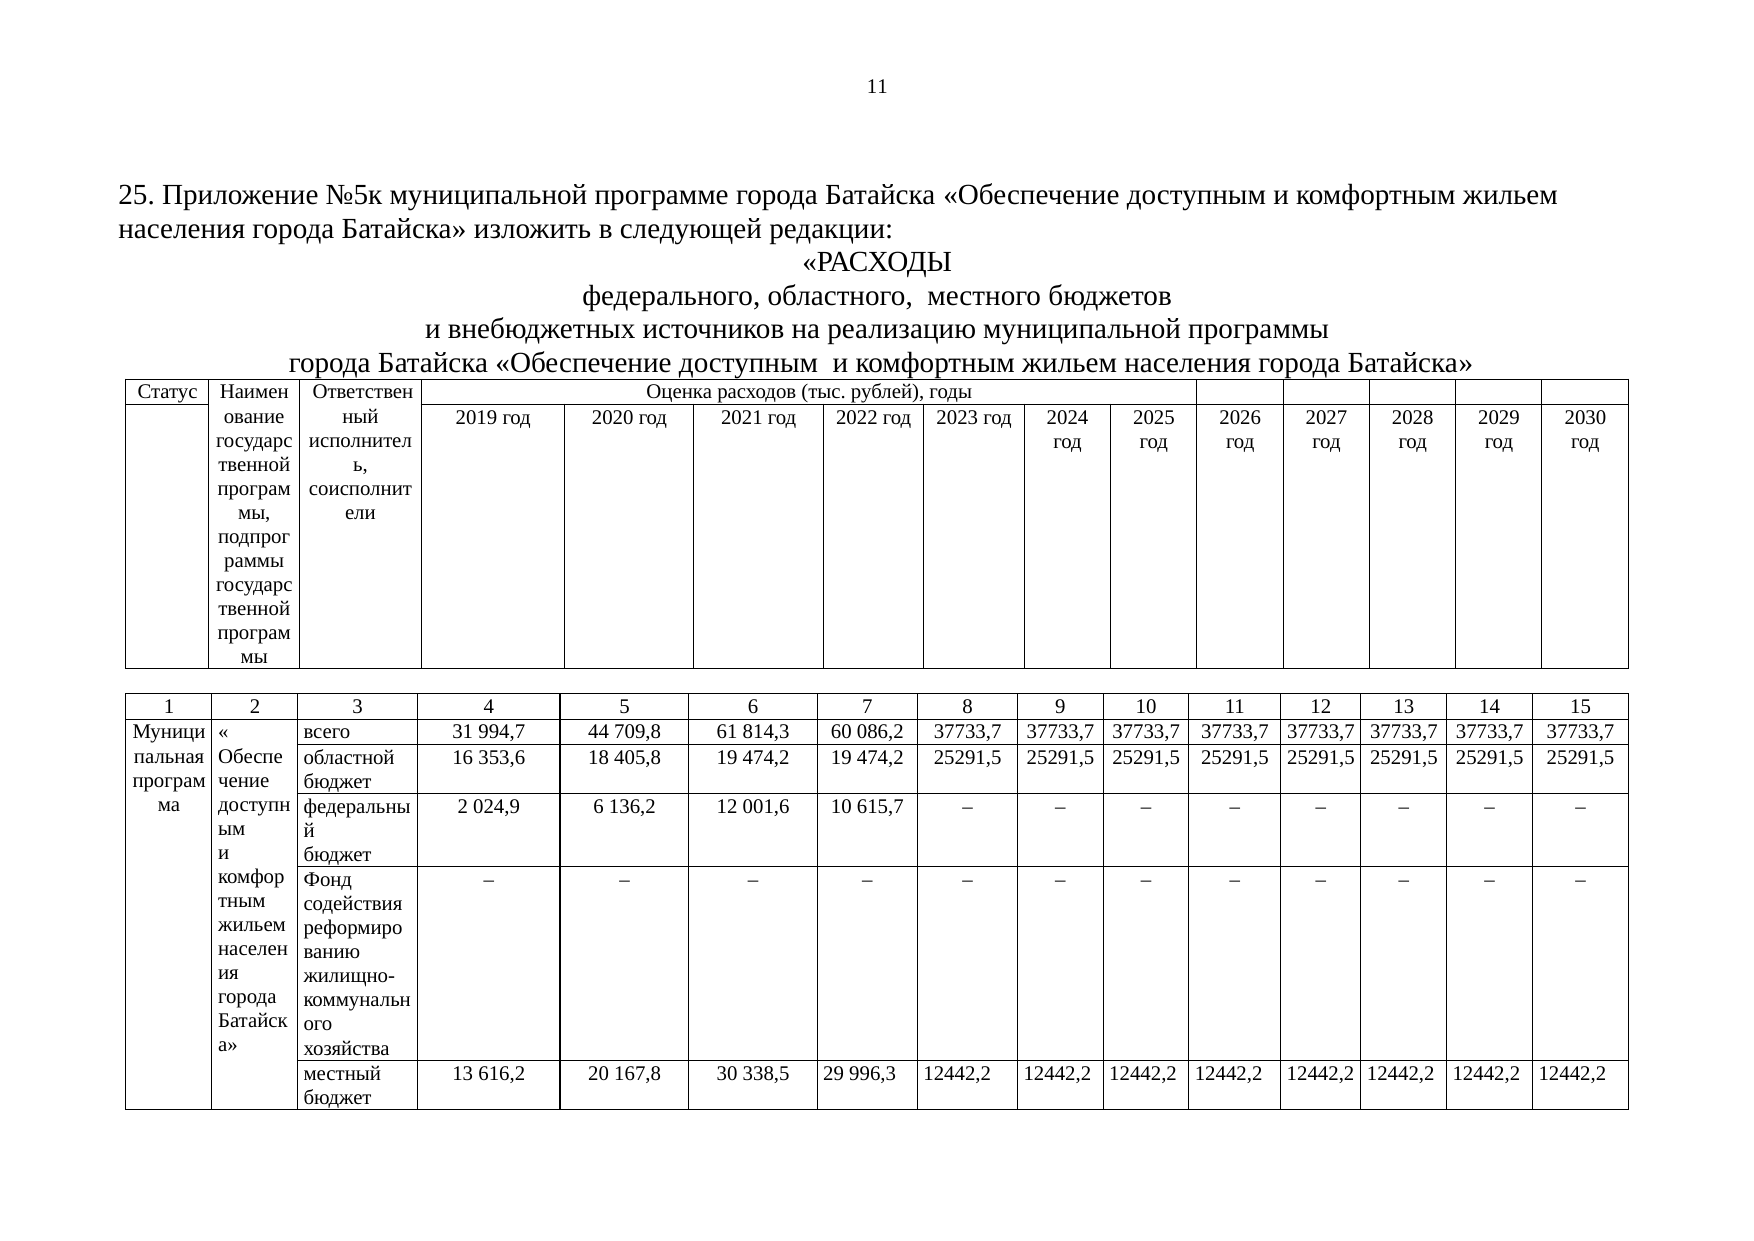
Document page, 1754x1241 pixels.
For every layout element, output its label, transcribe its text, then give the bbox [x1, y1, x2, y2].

table_cell – [1281, 794, 1360, 866]
table_cell 2029 год [1456, 405, 1541, 668]
table_cell 2021 год [694, 405, 823, 668]
table_header Статус [126, 380, 208, 403]
table_cell – [1361, 794, 1446, 866]
table_cell областной бюджет [298, 745, 417, 793]
table_cell 2028 год [1370, 405, 1455, 668]
table_cell – [1104, 794, 1188, 866]
table_cell 37733,7 [1281, 720, 1360, 743]
table_cell 37733,7 [918, 720, 1017, 743]
table_cell Фонд содействия реформированию жилищно-коммунального хозяйства [298, 867, 417, 1059]
table_cell 12442,2 [1533, 1061, 1628, 1109]
table_cell 44 709,8 [561, 720, 688, 743]
table_cell всего [298, 720, 417, 743]
table_cell 12442,2 [1361, 1061, 1446, 1109]
table_cell – [561, 867, 688, 1059]
table_cell – [689, 867, 817, 1059]
table_cell 18 405,8 [561, 745, 688, 793]
table_header [1370, 380, 1455, 403]
table_cell 6 136,2 [561, 794, 688, 866]
table_cell 29 996,3 [818, 1061, 917, 1109]
table_cell 2026 год [1197, 405, 1283, 668]
table_cell 25291,5 [918, 745, 1017, 793]
table_cell «Обеспечение доступным и комфортным жильем населения города Батайска» [212, 720, 297, 1109]
table_cell 37733,7 [1018, 720, 1103, 743]
table_header 15 [1533, 694, 1628, 718]
table_header [1284, 380, 1369, 403]
table_header 14 [1447, 694, 1532, 718]
table_header Оценка расходов (тыс. рублей), годы [422, 380, 1196, 403]
table_cell Муниципальная программа [126, 720, 211, 1109]
text и внебюджетных источников на реализацию муниципальной программы города Батайска «Обеспечение доступным и комфортным жильем населения города Батайска» [118, 311, 1636, 378]
table_header Ответственный исполнитель, соисполнители [300, 380, 421, 668]
table_cell – [918, 794, 1017, 866]
table_cell – [1447, 867, 1532, 1059]
table_cell – [1104, 867, 1188, 1059]
table_header Наименование государственной программы, подпрограммы государственной программы [209, 380, 299, 668]
table_cell – [1018, 867, 1103, 1059]
table_header [1456, 380, 1541, 403]
table_header 5 [561, 694, 688, 718]
table_header 12 [1281, 694, 1360, 718]
table_cell 2023 год [924, 405, 1024, 668]
table_cell – [1447, 794, 1532, 866]
table_cell 30 338,5 [689, 1061, 817, 1109]
table_cell – [1189, 867, 1280, 1059]
table_cell 25291,5 [1018, 745, 1103, 793]
table_cell – [1361, 867, 1446, 1059]
table_header [1197, 380, 1283, 403]
table_cell 12442,2 [1018, 1061, 1103, 1109]
table_header 9 [1018, 694, 1103, 718]
table_cell 19 474,2 [818, 745, 917, 793]
text федерального, областного, местного бюджетов [118, 278, 1636, 311]
table_cell 37733,7 [1447, 720, 1532, 743]
table_cell 25291,5 [1104, 745, 1188, 793]
table_cell 37733,7 [1533, 720, 1628, 743]
table_cell – [1533, 794, 1628, 866]
table_cell 12442,2 [1281, 1061, 1360, 1109]
table_cell 2019 год [422, 405, 564, 668]
table_cell – [1018, 794, 1103, 866]
table_cell местный бюджет [298, 1061, 417, 1109]
table_cell 2025 год [1111, 405, 1196, 668]
table_cell 20 167,8 [561, 1061, 688, 1109]
table_cell – [818, 867, 917, 1059]
table_header 2 [212, 694, 297, 718]
text 25. Приложение №5к муниципальной программе города Батайска «Обеспечение доступным и комфортным жильем населения города Батайска» изложить в следующей редакции: [118, 177, 1636, 244]
table_cell – [918, 867, 1017, 1059]
table_cell [126, 405, 208, 668]
table_cell 12442,2 [1104, 1061, 1188, 1109]
table_cell 37733,7 [1104, 720, 1188, 743]
table_header 13 [1361, 694, 1446, 718]
table_header 7 [818, 694, 917, 718]
table_cell федеральный бюджет [298, 794, 417, 866]
table_cell – [1281, 867, 1360, 1059]
table_cell 31 994,7 [418, 720, 559, 743]
table_cell 25291,5 [1281, 745, 1360, 793]
table_header 3 [298, 694, 417, 718]
table_cell 12442,2 [1189, 1061, 1280, 1109]
table_header 10 [1104, 694, 1188, 718]
table_header 1 [126, 694, 211, 718]
table_cell 2030 год [1542, 405, 1628, 668]
table_cell 12442,2 [1447, 1061, 1532, 1109]
table_cell 16 353,6 [418, 745, 559, 793]
table_cell 60 086,2 [818, 720, 917, 743]
table_header 11 [1189, 694, 1280, 718]
table_cell 25291,5 [1533, 745, 1628, 793]
table_cell 2 024,9 [418, 794, 559, 866]
table_cell – [1533, 867, 1628, 1059]
text «РАСХОДЫ [118, 244, 1636, 278]
table_cell 12 001,6 [689, 794, 817, 866]
table_cell 13 616,2 [418, 1061, 559, 1109]
table_header 6 [689, 694, 817, 718]
table_cell – [418, 867, 559, 1059]
table_cell 2024 год [1025, 405, 1110, 668]
table_cell 12442,2 [918, 1061, 1017, 1109]
table_cell 10 615,7 [818, 794, 917, 866]
table_cell 25291,5 [1189, 745, 1280, 793]
table_header 4 [418, 694, 559, 718]
table_cell – [1189, 794, 1280, 866]
table_cell 61 814,3 [689, 720, 817, 743]
table_cell 25291,5 [1361, 745, 1446, 793]
table_header 8 [918, 694, 1017, 718]
table_cell 2027 год [1284, 405, 1369, 668]
table_cell 37733,7 [1189, 720, 1280, 743]
table_cell 2022 год [824, 405, 923, 668]
table_cell 37733,7 [1361, 720, 1446, 743]
table_header [1542, 380, 1628, 403]
table_cell 19 474,2 [689, 745, 817, 793]
table_cell 2020 год [565, 405, 693, 668]
table_cell 25291,5 [1447, 745, 1532, 793]
